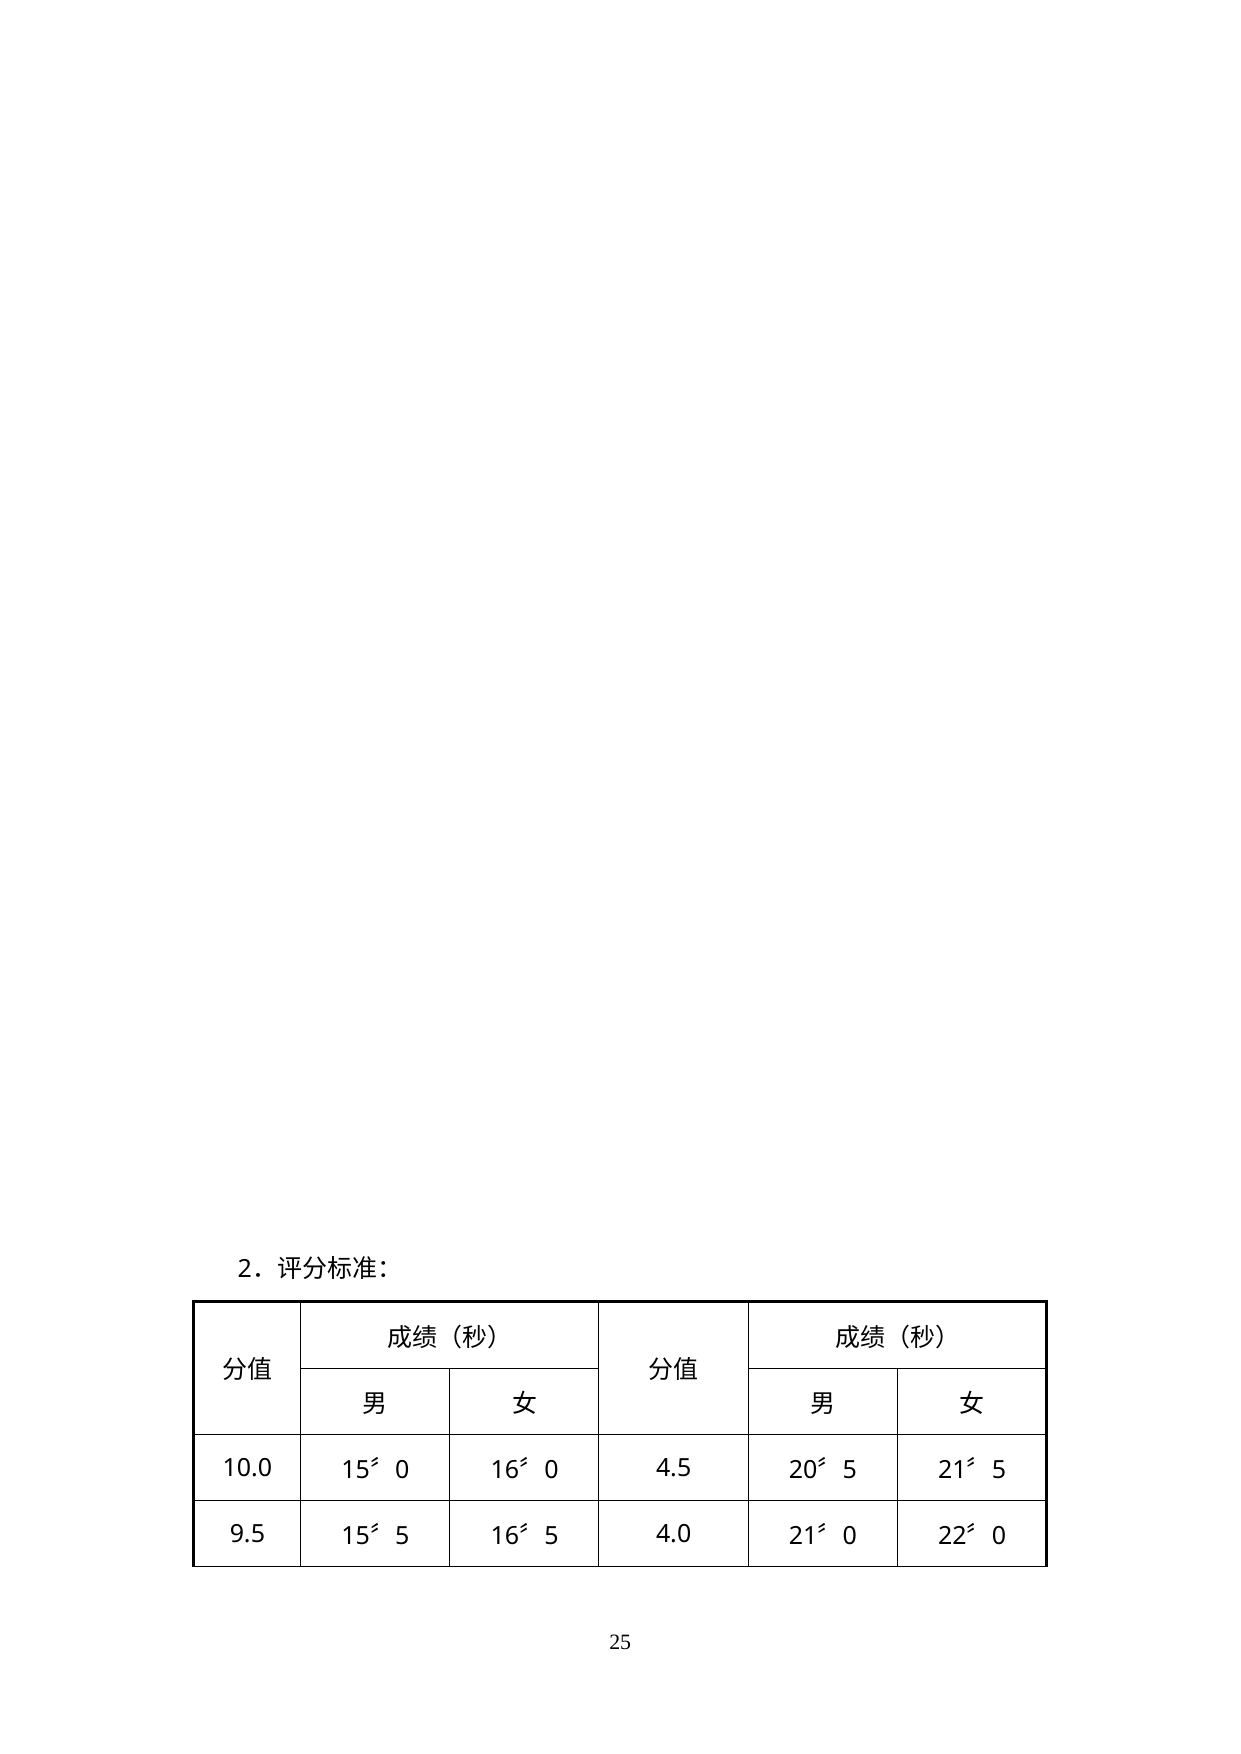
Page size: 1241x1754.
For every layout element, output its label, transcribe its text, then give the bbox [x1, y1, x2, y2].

table_cell 男 [301, 1369, 449, 1434]
table_cell 10.0 [195, 1435, 300, 1500]
table_cell 女 [898, 1369, 1045, 1434]
table_cell 15〞0 [301, 1435, 449, 1500]
table_header 成绩（秒） [749, 1303, 1045, 1368]
table_cell 9.5 [195, 1501, 300, 1566]
table_cell 20〞5 [749, 1435, 897, 1500]
table_cell 15〞5 [301, 1501, 449, 1566]
table_cell 16〞5 [450, 1501, 598, 1566]
table_cell 男 [749, 1369, 897, 1434]
table_cell 4.0 [599, 1501, 748, 1566]
table_header 成绩（秒） [301, 1303, 598, 1368]
table_header 分值 [599, 1303, 748, 1434]
table_cell 女 [450, 1369, 598, 1434]
table_header 分值 [195, 1303, 300, 1434]
table_cell 4.5 [599, 1435, 748, 1500]
text 2．评分标准： [187, 1234, 1053, 1299]
table_cell 21〞5 [898, 1435, 1045, 1500]
table_cell 21〞0 [749, 1501, 897, 1566]
table_cell 16〞0 [450, 1435, 598, 1500]
table_cell 22〞0 [898, 1501, 1045, 1566]
